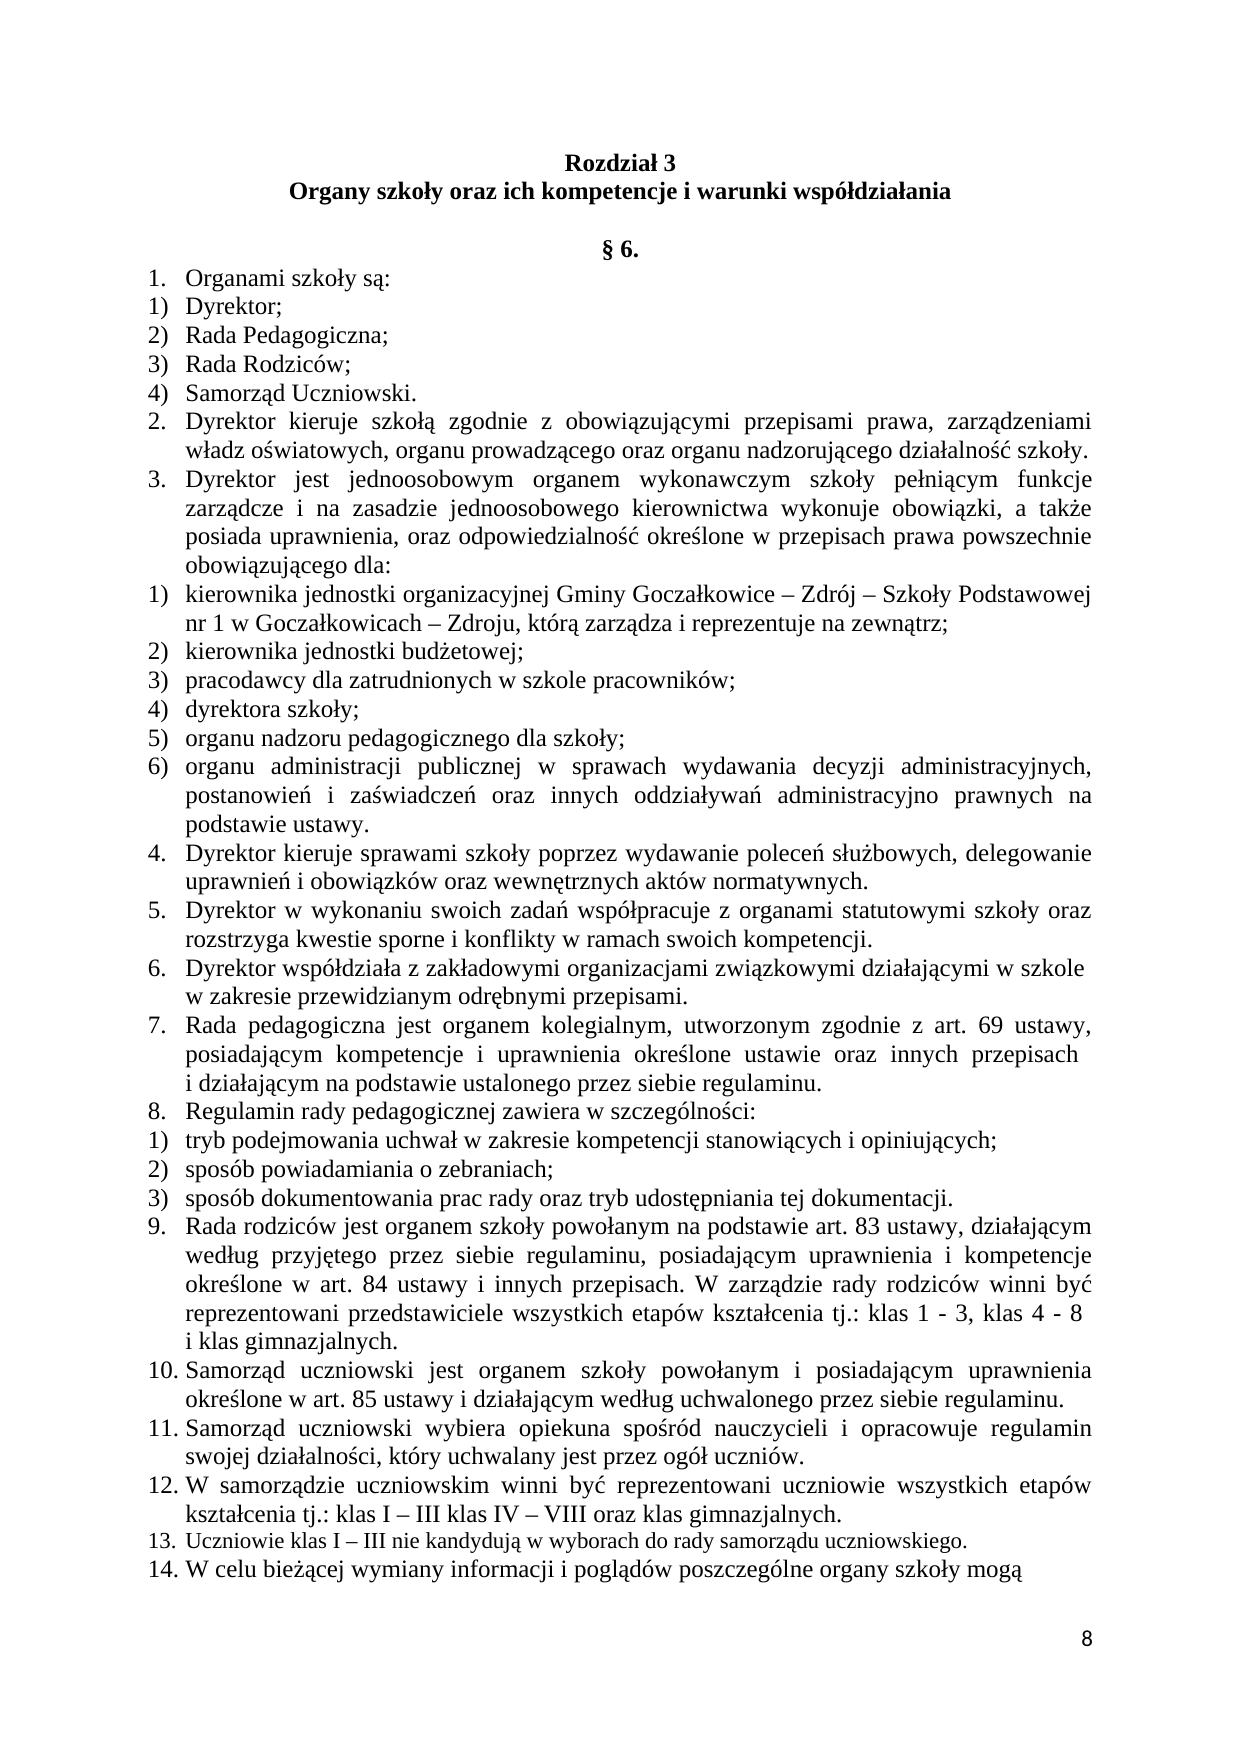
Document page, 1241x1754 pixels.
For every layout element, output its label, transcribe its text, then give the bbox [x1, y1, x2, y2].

list Dyrektor; [148, 291, 1093, 320]
list Samorząd Uczniowski. [148, 378, 1093, 406]
list W samorządzie uczniowskim winni być reprezentowani uczniowie wszystkich etapów kształcenia tj.: klas I – III klas IV – VIII oraz klas gimnazjalnych. [148, 1470, 1092, 1528]
list sposób powiadamiania o zebraniach; [148, 1154, 1093, 1183]
list dyrektora szkoły; [148, 694, 1093, 723]
text § 6. [148, 234, 1093, 263]
list Dyrektor w wykonaniu swoich zadań współpracuje z organami statutowymi szkoły oraz rozstrzyga kwestie sporne i konflikty w ramach swoich kompetencji. [148, 895, 1093, 953]
list Organami szkoły są: [148, 263, 1093, 291]
list Regulamin rady pedagogicznej zawiera w szczególności: [148, 1096, 1093, 1125]
list pracodawcy dla zatrudnionych w szkole pracowników; [148, 665, 1093, 694]
list W celu bieżącej wymiany informacji i poglądów poszczególne organy szkoły mogą [148, 1554, 1092, 1583]
text Rozdział 3 [148, 148, 1093, 176]
text Organy szkoły oraz ich kompetencje i warunki współdziałania [148, 176, 1093, 205]
list Samorząd uczniowski jest organem szkoły powołanym i posiadającym uprawnienia określone w art. 85 ustawy i działającym według uchwalonego przez siebie regulaminu. [148, 1355, 1093, 1413]
list organu administracji publicznej w sprawach wydawania decyzji administracyjnych, postanowień i zaświadczeń oraz innych oddziaływań administracyjno prawnych na podstawie ustawy. [148, 751, 1093, 838]
list Rada Rodziców; [148, 349, 1093, 378]
list Samorząd uczniowski wybiera opiekuna spośród nauczycieli i opracowuje regulamin swojej działalności, który uchwalany jest przez ogół uczniów. [148, 1413, 1093, 1470]
list kierownika jednostki organizacyjnej Gminy Goczałkowice – Zdrój – Szkoły Podstawowej nr 1 w Goczałkowicach – Zdroju, którą zarządza i reprezentuje na zewnątrz; [148, 579, 1093, 636]
list sposób dokumentowania prac rady oraz tryb udostępniania tej dokumentacji. [148, 1183, 1093, 1211]
list Rada pedagogiczna jest organem kolegialnym, utworzonym zgodnie z art. 69 ustawy, posiadającym kompetencje i uprawnienia określone ustawie oraz innych przepisach i działającym na podstawie ustalonego przez siebie regulaminu. [148, 1010, 1093, 1096]
list organu nadzoru pedagogicznego dla szkoły; [148, 723, 1093, 751]
list Dyrektor kieruje szkołą zgodnie z obowiązującymi przepisami prawa, zarządzeniami władz oświatowych, organu prowadzącego oraz organu nadzorującego działalność szkoły. [148, 406, 1093, 464]
list Dyrektor współdziała z zakładowymi organizacjami związkowymi działającymi w szkole w zakresie przewidzianym odrębnymi przepisami. [148, 953, 1093, 1010]
list tryb podejmowania uchwał w zakresie kompetencji stanowiących i opiniujących; [148, 1125, 1093, 1154]
list Rada Pedagogiczna; [148, 320, 1093, 349]
list Dyrektor jest jednoosobowym organem wykonawczym szkoły pełniącym funkcje zarządcze i na zasadzie jednoosobowego kierownictwa wykonuje obowiązki, a także posiada uprawnienia, oraz odpowiedzialność określone w przepisach prawa powszechnie obowiązującego dla: [148, 464, 1093, 579]
list Rada rodziców jest organem szkoły powołanym na podstawie art. 83 ustawy, działającym według przyjętego przez siebie regulaminu, posiadającym uprawnienia i kompetencje określone w art. 84 ustawy i innych przepisach. W zarządzie rady rodziców winni być reprezentowani przedstawiciele wszystkich etapów kształcenia tj.: klas 1 - 3, klas 4 - 8 i klas gimnazjalnych. [148, 1211, 1093, 1355]
list Dyrektor kieruje sprawami szkoły poprzez wydawanie poleceń służbowych, delegowanie uprawnień i obowiązków oraz wewnętrznych aktów normatywnych. [148, 838, 1093, 895]
list kierownika jednostki budżetowej; [148, 636, 1093, 665]
list Uczniowie klas I – III nie kandydują w wyborach do rady samorządu uczniowskiego. [148, 1528, 1093, 1554]
